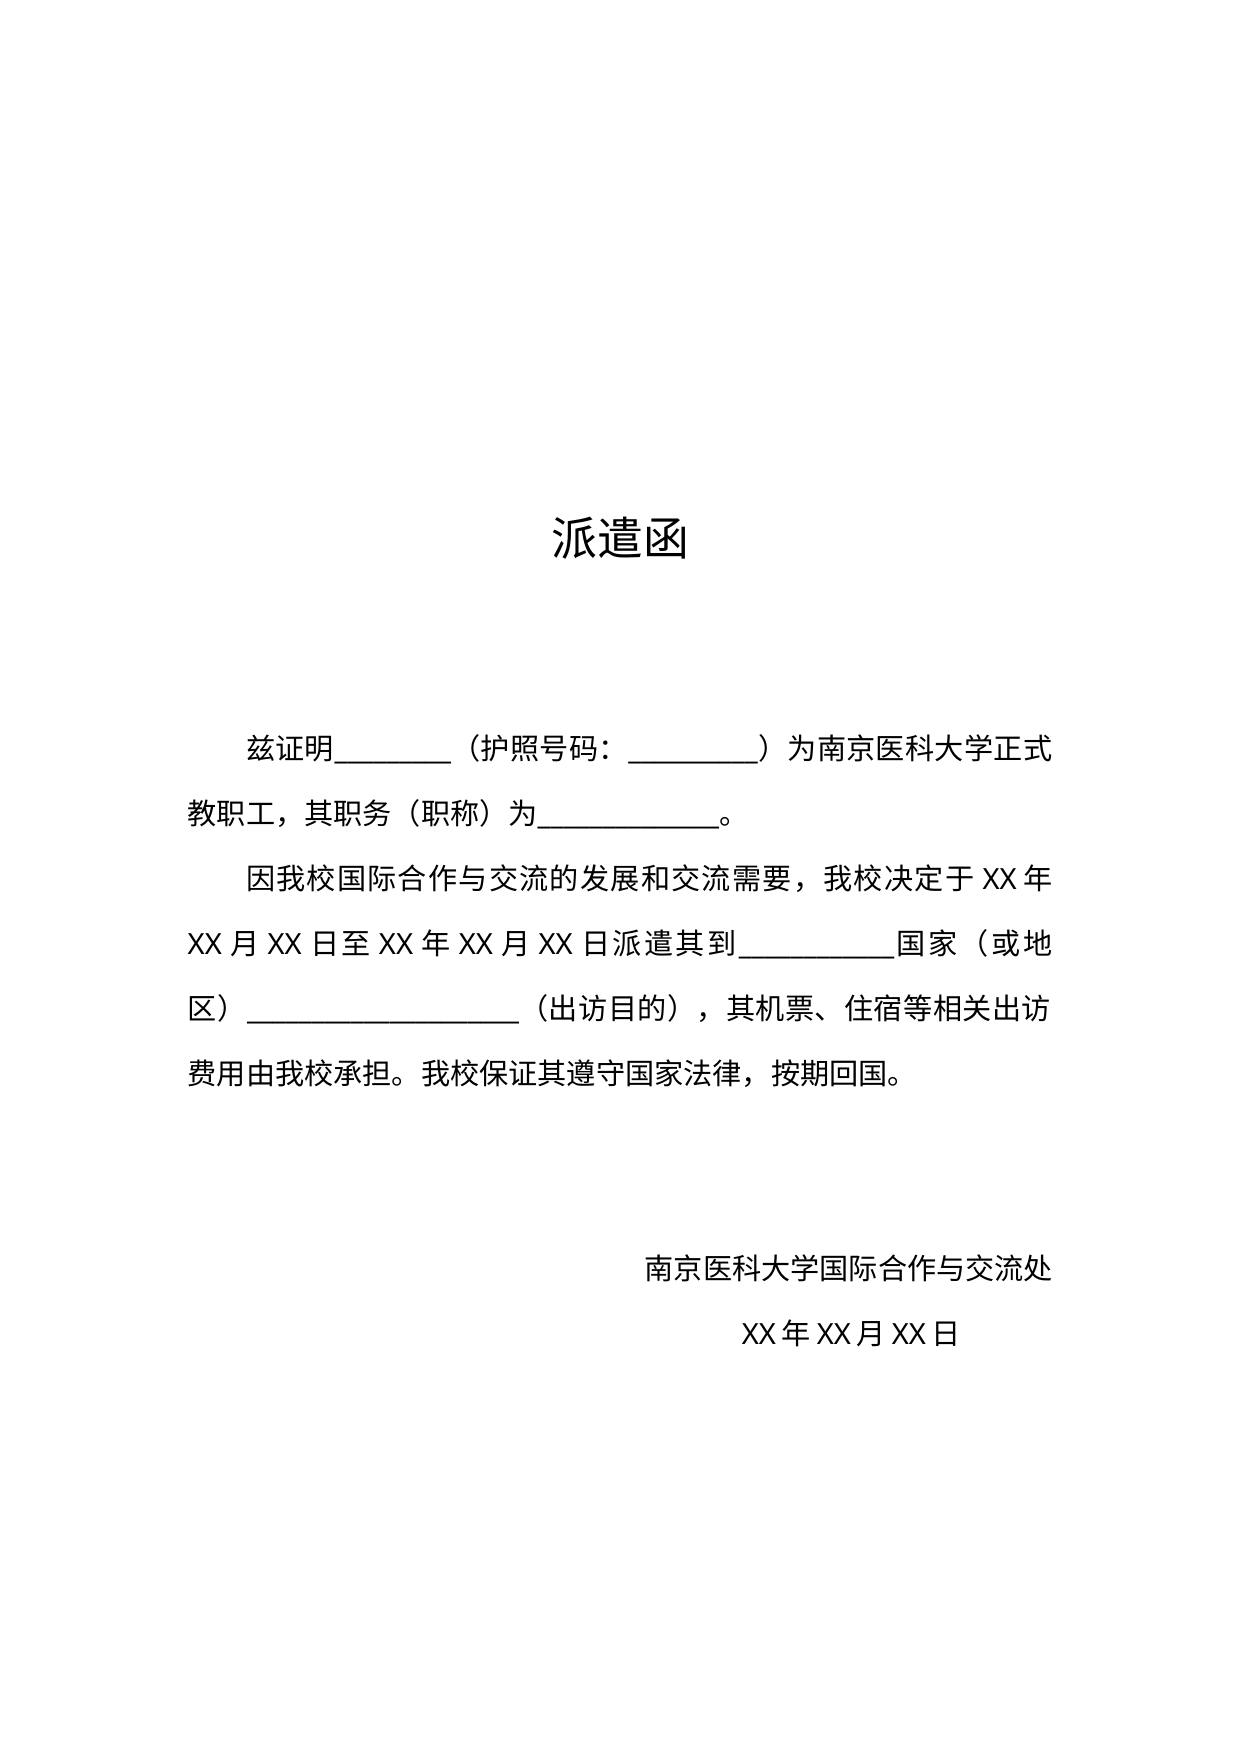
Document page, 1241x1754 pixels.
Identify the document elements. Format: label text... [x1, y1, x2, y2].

text 因我校国际合作与交流的发展和交流需要，我校决定于XX年XX月XX日至XX年XX月XX日派遣其到____________国家（或地区）_____________________（出访目的），其机票、住宿等相关出访费用由我校承担。我校保证其遵守国家法律，按期回国。 [187, 844, 1053, 1104]
text 南京医科大学国际合作与交流处 [187, 1234, 1053, 1299]
text XX年XX月XX日 [187, 1299, 994, 1364]
text 派遣函 [187, 487, 1053, 584]
text 兹证明_________（护照号码：__________）为南京医科大学正式教职工，其职务（职称）为______________。 [187, 714, 1053, 844]
